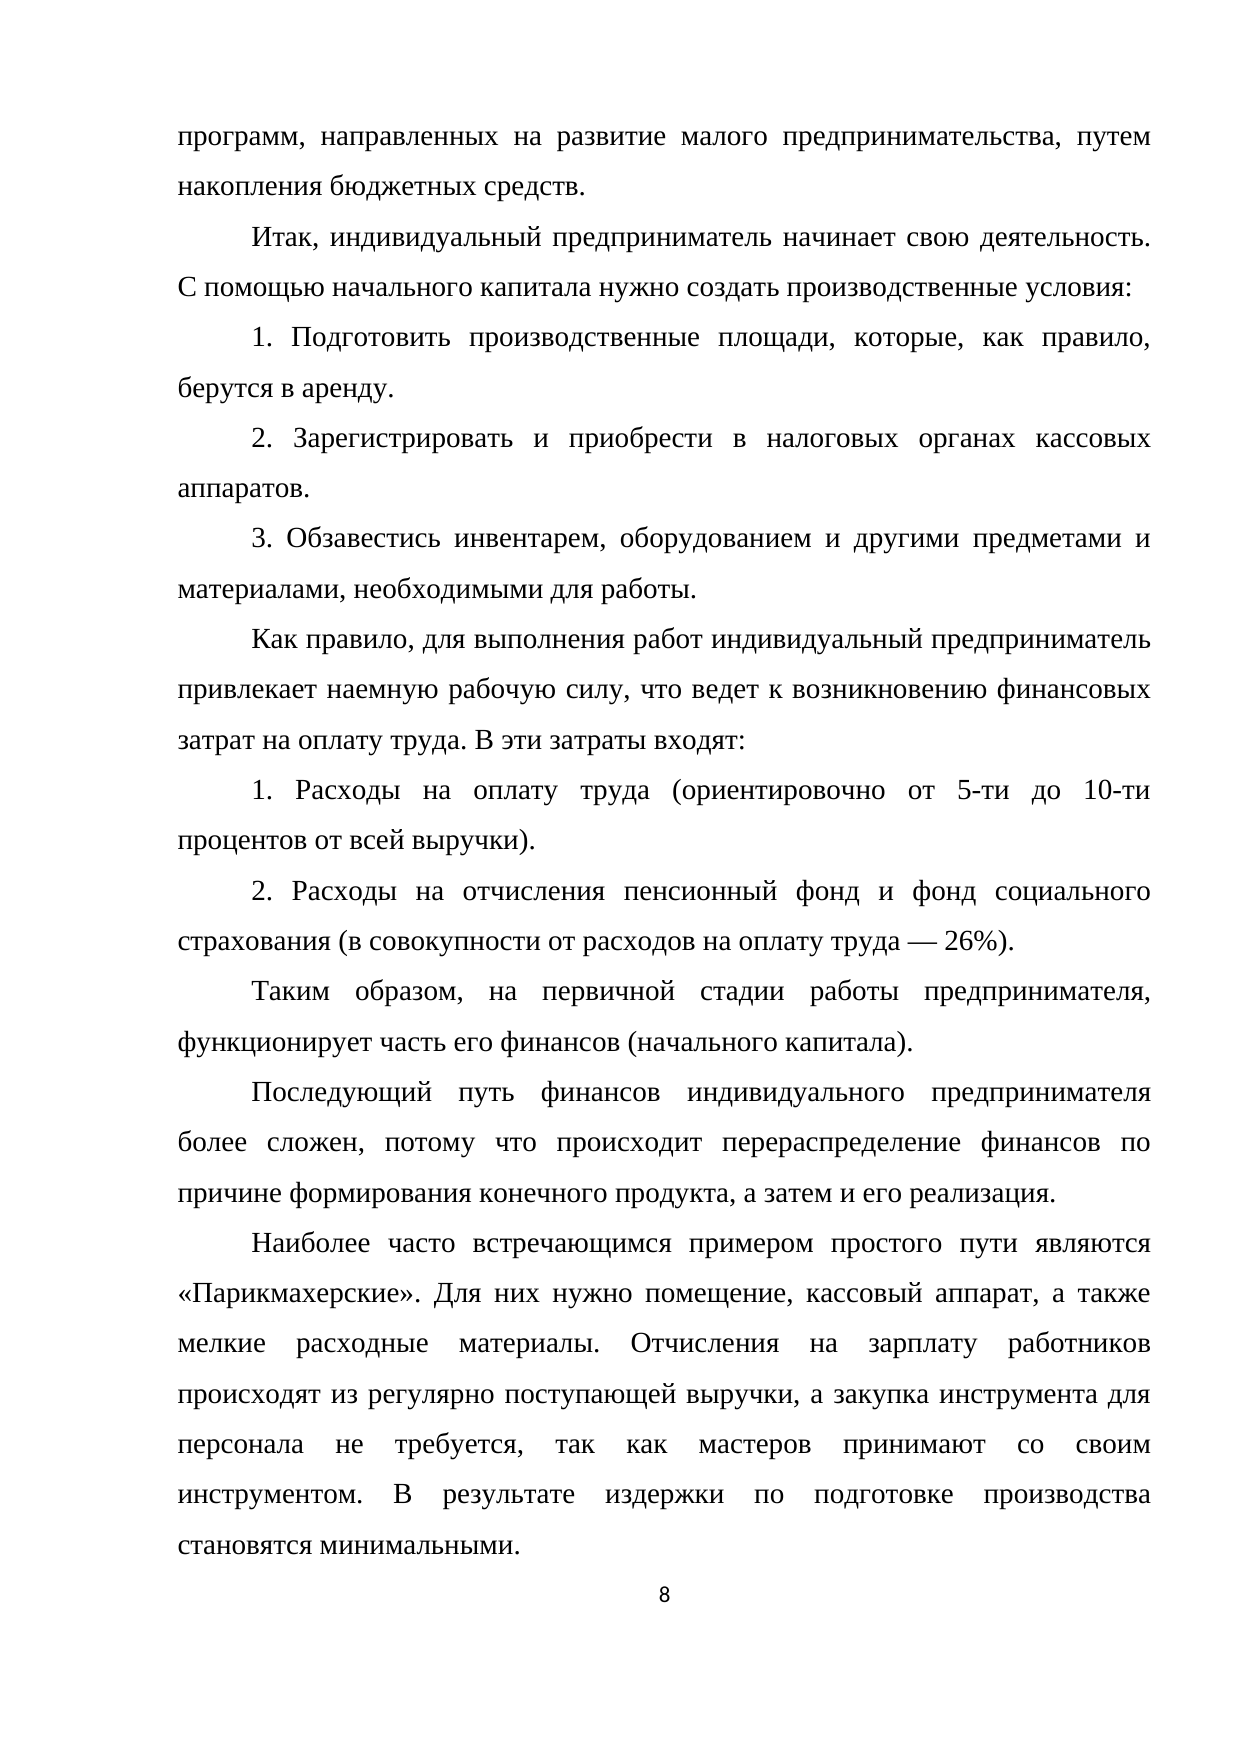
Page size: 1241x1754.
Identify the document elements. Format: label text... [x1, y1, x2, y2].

text Наиболее часто встречающимся примером простого пути являются «Парикмахерские». Для них нужно помещение, кассовый аппарат, а также мелкие расходные материалы. Отчисления на зарплату работников происходят из регулярно поступающей выручки, а закупка инструмента для персонала не требуется, так как мастеров принимают со своим инструментом. В результате издержки по подготовке производства становятся минимальными. [177, 1225, 1152, 1560]
text 2. Расходы на отчисления пенсионный фонд и фонд социального страхования (в совокупности от расходов на оплату труда — 26%). [177, 873, 1152, 957]
text 2. Зарегистрировать и приобрести в налоговых органах кассовых аппаратов. [177, 420, 1152, 504]
text Итак, индивидуальный предприниматель начинает свою деятельность. С помощью начального капитала нужно создать производственные условия: [177, 219, 1152, 303]
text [177, 118, 1152, 202]
text 1. Подготовить производственные площади, которые, как правило, берутся в аренду. [177, 319, 1152, 403]
text 1. Расходы на оплату труда (ориентировочно от 5-ти до 10-ти процентов от всей выручки). [177, 772, 1152, 856]
text 3. Обзавестись инвентарем, оборудованием и другими предметами и материалами, необходимыми для работы. [177, 521, 1152, 604]
text Последующий путь финансов индивидуального предпринимателя более сложен, потому что происходит перераспределение финансов по причине формирования конечного продукта, а затем и его реализация. [177, 1074, 1152, 1208]
text Как правило, для выполнения работ индивидуальный предприниматель привлекает наемную рабочую силу, что ведет к возникновению финансовых затрат на оплату труда. В эти затраты входят: [177, 621, 1152, 755]
text Таким образом, на первичной стадии работы предпринимателя, функционирует часть его финансов (начального капитала). [177, 973, 1152, 1057]
